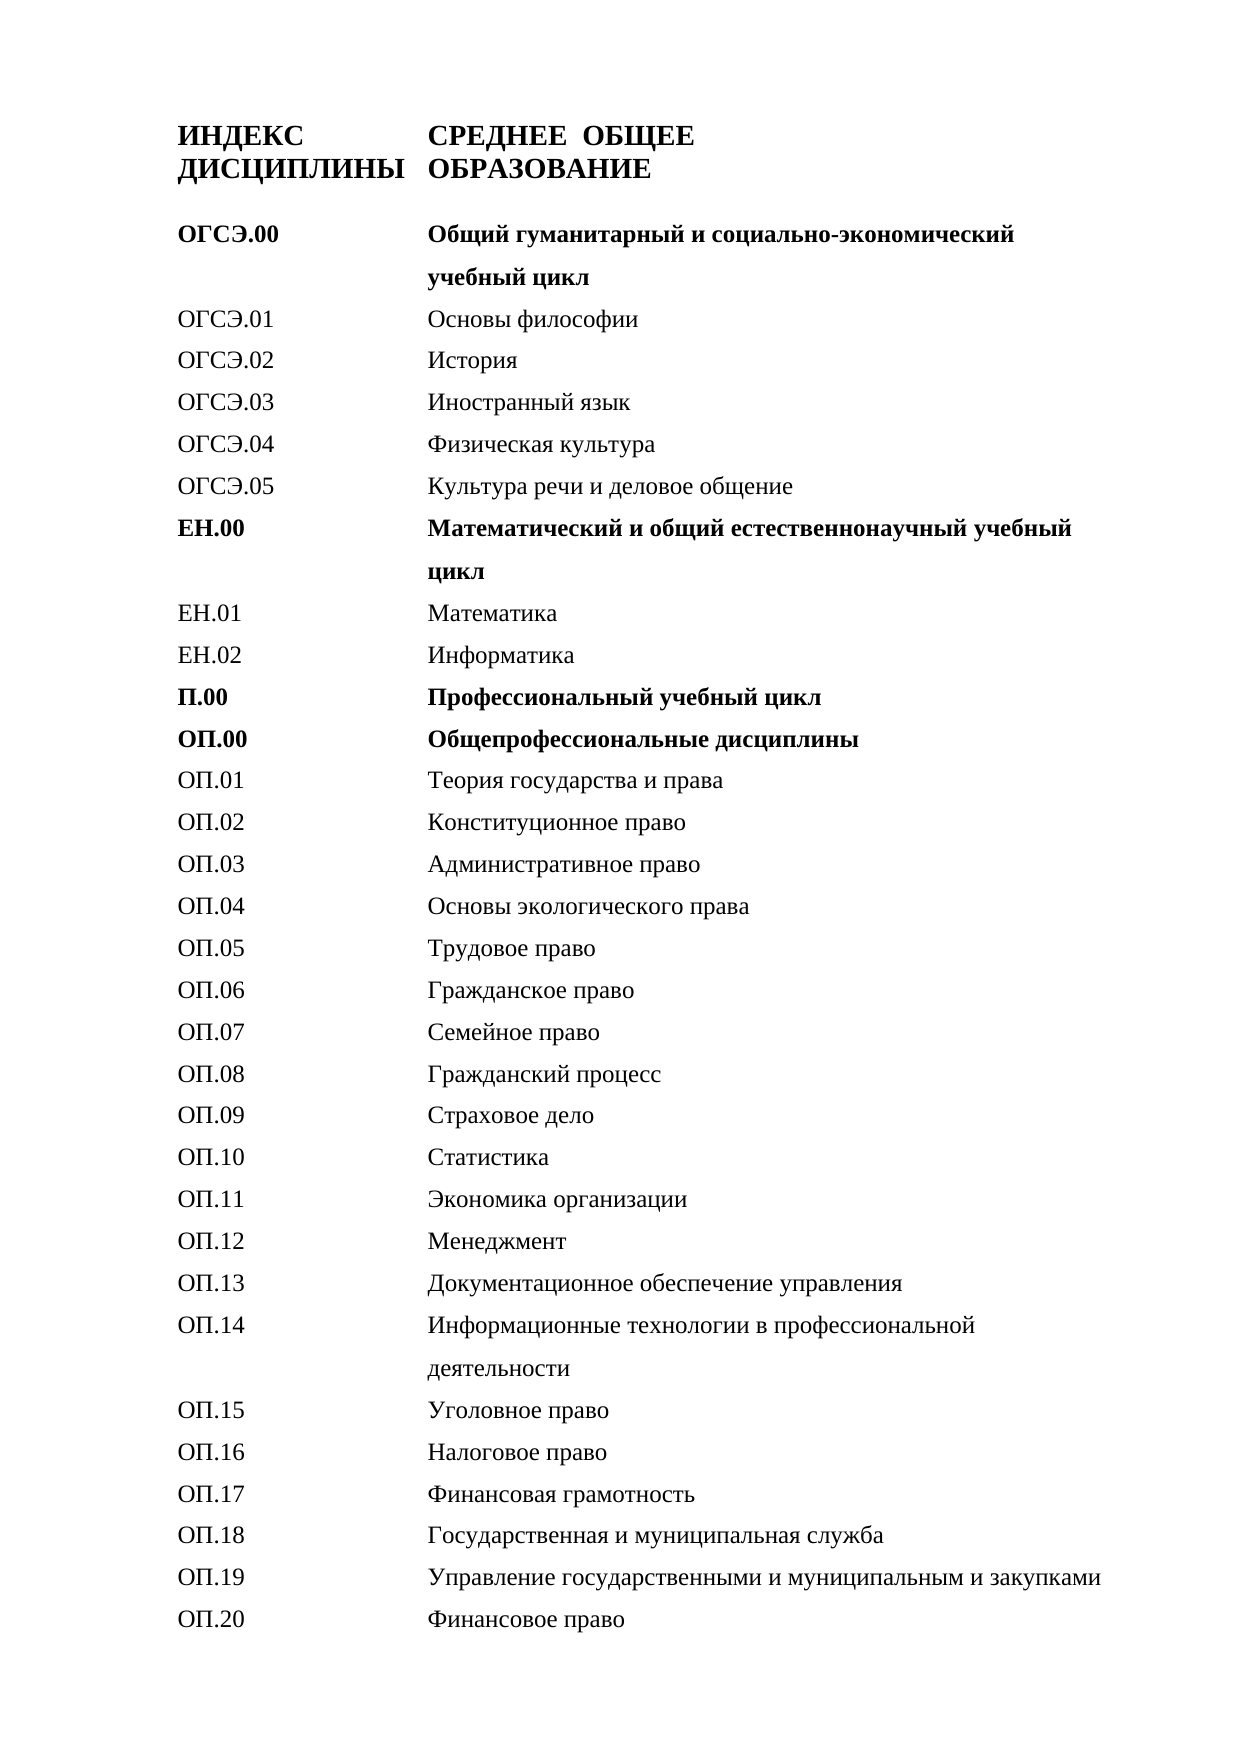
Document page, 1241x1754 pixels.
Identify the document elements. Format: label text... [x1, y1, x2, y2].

table_cell П.00 [166, 682, 416, 724]
table_cell ОП.17 [166, 1479, 416, 1521]
table_cell Информационные технологии в профессиональной деятельности [416, 1310, 1122, 1395]
table_cell Информатика [416, 640, 1122, 682]
table_cell Страховое дело [416, 1101, 1122, 1142]
table_cell ОП.04 [166, 891, 416, 933]
table_header ИНДЕКС ДИСЦИПЛИНЫ [166, 118, 416, 219]
table_cell ОП.18 [166, 1521, 416, 1562]
table_cell ОП.20 [166, 1604, 416, 1633]
table_cell ОГСЭ.03 [166, 388, 416, 429]
table_cell Основы экологического права [416, 891, 1122, 933]
table_cell Иностранный язык [416, 388, 1122, 429]
table_cell Административное право [416, 849, 1122, 891]
table_cell ЕН.01 [166, 598, 416, 640]
table_cell ОП.16 [166, 1437, 416, 1479]
table_cell Экономика организации [416, 1184, 1122, 1226]
table_cell Физическая культура [416, 429, 1122, 471]
table_cell Семейное право [416, 1017, 1122, 1059]
table_cell ОП.02 [166, 808, 416, 849]
table_cell Документационное обеспечение управления [416, 1268, 1122, 1310]
table_cell ЕН.02 [166, 640, 416, 682]
table_cell Статистика [416, 1143, 1122, 1184]
table_cell Гражданский процесс [416, 1059, 1122, 1101]
table_cell ЕН.00 [166, 513, 416, 598]
table_cell Государственная и муниципальная служба [416, 1521, 1122, 1562]
table_cell ОГСЭ.00 [166, 219, 416, 304]
table_cell ОП.09 [166, 1101, 416, 1142]
table_cell Общий гуманитарный и социально-экономический учебный цикл [416, 219, 1122, 304]
table_cell Конституционное право [416, 808, 1122, 849]
table_cell ОП.13 [166, 1268, 416, 1310]
table_cell Финансовое право [416, 1604, 1122, 1633]
table_cell ОП.10 [166, 1143, 416, 1184]
table_cell ОП.00 [166, 724, 416, 766]
table_cell Менеджмент [416, 1226, 1122, 1268]
table_cell ОГСЭ.05 [166, 471, 416, 513]
table_header СРЕДНЕЕ ОБЩЕЕ ОБРАЗОВАНИЕ [416, 118, 1196, 219]
table_cell ОП.19 [166, 1563, 416, 1604]
table_cell Налоговое право [416, 1437, 1122, 1479]
table_cell Математический и общий естественнонаучный учебный цикл [416, 513, 1122, 598]
table_cell ОГСЭ.01 [166, 304, 416, 346]
table_cell Основы философии [416, 304, 1122, 346]
table_cell ОП.12 [166, 1226, 416, 1268]
table_cell История [416, 346, 1122, 387]
table_cell Финансовая грамотность [416, 1479, 1122, 1521]
table_cell Трудовое право [416, 933, 1122, 975]
table_cell Гражданское право [416, 975, 1122, 1017]
table_cell Общепрофессиональные дисциплины [416, 724, 1122, 766]
table_cell ОП.15 [166, 1395, 416, 1437]
table_cell ОП.11 [166, 1184, 416, 1226]
table_cell Управление государственными и муниципальным и закупками [416, 1563, 1122, 1604]
table_cell ОП.01 [166, 766, 416, 807]
table_cell ОП.14 [166, 1310, 416, 1395]
table_cell ОП.07 [166, 1017, 416, 1059]
table_cell Культура речи и деловое общение [416, 471, 1122, 513]
table_cell Уголовное право [416, 1395, 1122, 1437]
table_cell ОП.08 [166, 1059, 416, 1101]
table_cell ОГСЭ.02 [166, 346, 416, 387]
table_cell Математика [416, 598, 1122, 640]
table_cell ОП.06 [166, 975, 416, 1017]
table_cell ОГСЭ.04 [166, 429, 416, 471]
table_cell ОП.05 [166, 933, 416, 975]
table_cell Теория государства и права [416, 766, 1122, 807]
table_cell Профессиональный учебный цикл [416, 682, 1122, 724]
table_cell ОП.03 [166, 849, 416, 891]
